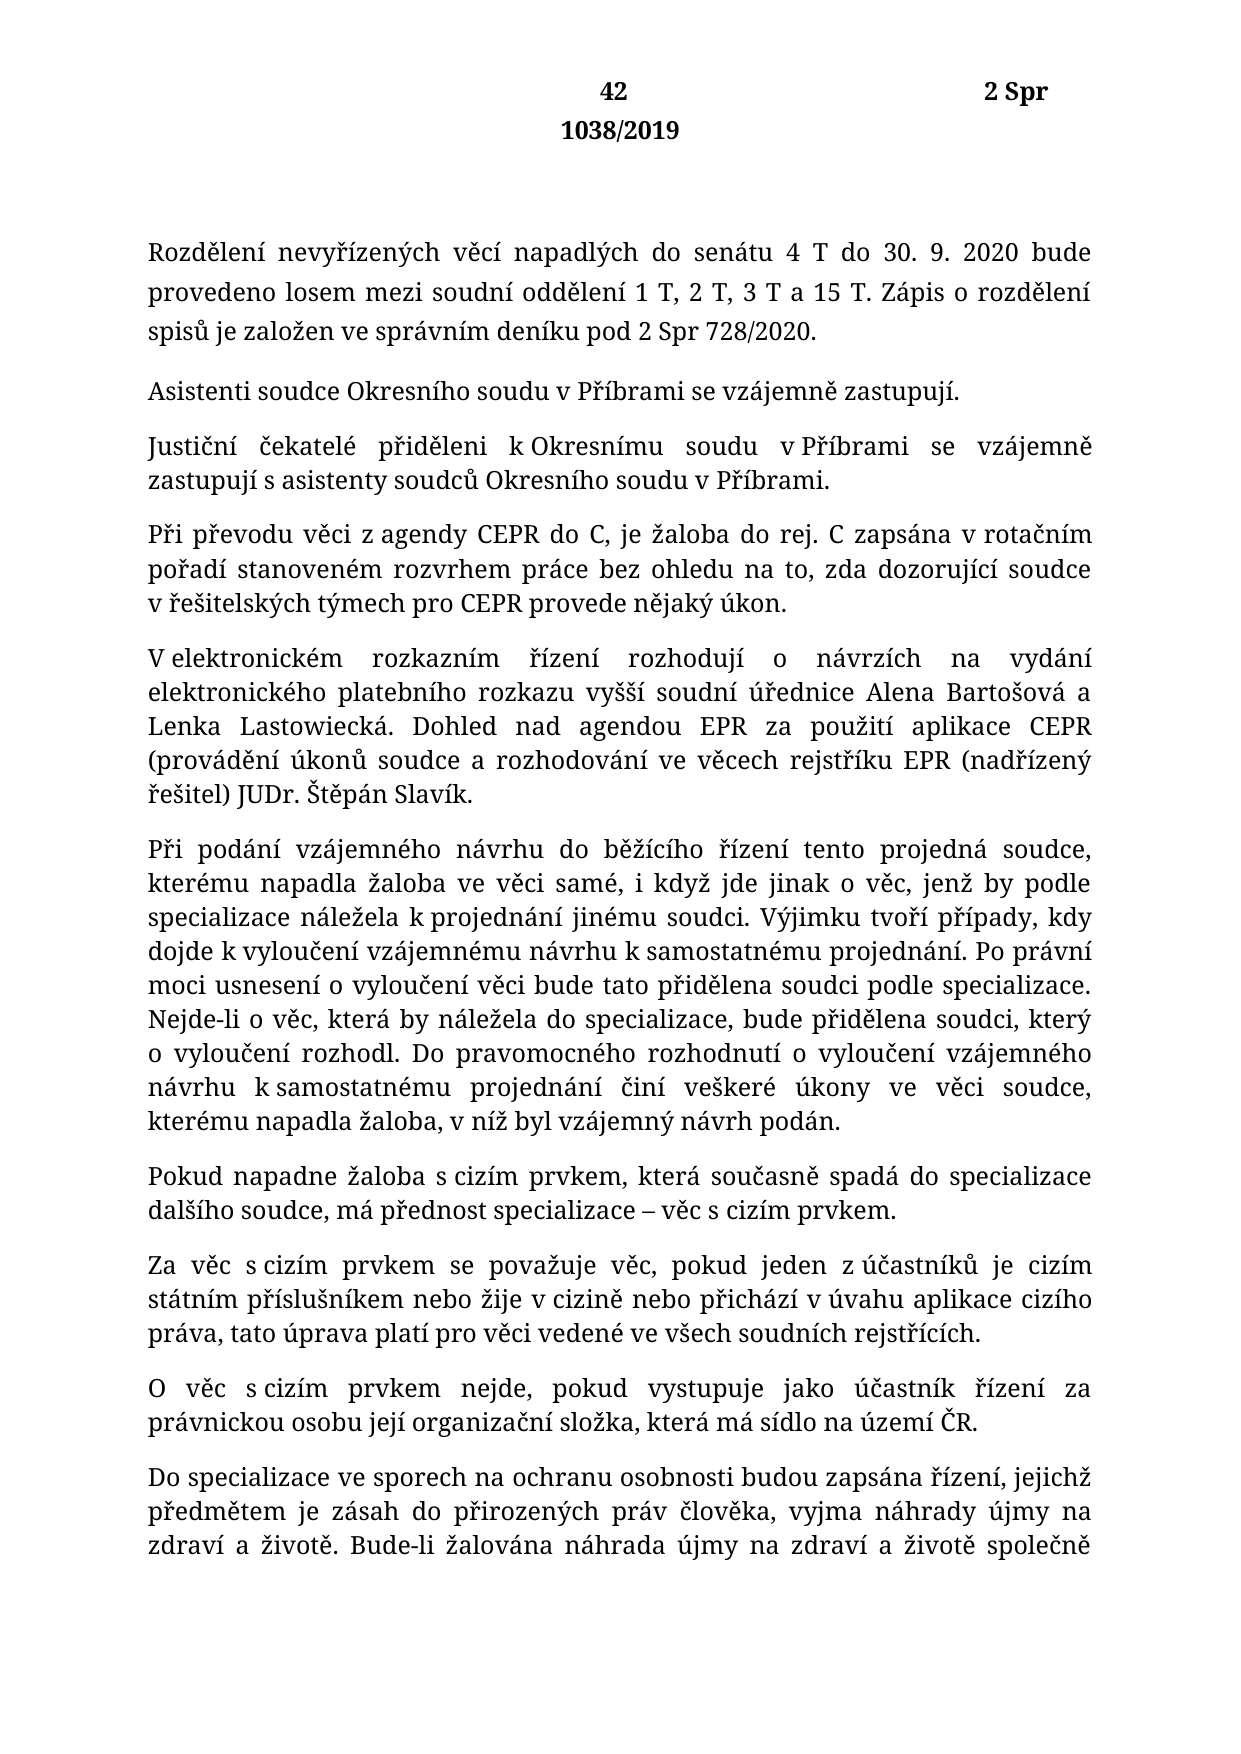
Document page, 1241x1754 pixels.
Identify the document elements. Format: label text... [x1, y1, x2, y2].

text Asistenti soudce Okresního soudu v Příbrami se vzájemně zastupují. [148, 373, 1093, 407]
text Při převodu věci z agendy CEPR do C, je žaloba do rej. C zapsána v rotačním pořadí stanoveném rozvrhem práce bez ohledu na to, zda dozorující soudce v řešitelských týmech pro CEPR provede nějaký úkon. [148, 517, 1093, 619]
text Pokud napadne žaloba s cizím prvkem, která současně spadá do specializace dalšího soudce, má přednost specializace – věc s cizím prvkem. [148, 1159, 1093, 1227]
text V elektronickém rozkazním řízení rozhodují o návrzích na vydání elektronického platebního rozkazu vyšší soudní úřednice Alena Bartošová a Lenka Lastowiecká. Dohled nad agendou EPR za použití aplikace CEPR (provádění úkonů soudce a rozhodování ve věcech rejstříku EPR (nadřízený řešitel) JUDr. Štěpán Slavík. [148, 640, 1093, 811]
text O věc s cizím prvkem nejde, pokud vystupuje jako účastník řízení za právnickou osobu její organizační složka, která má sídlo na území ČR. [148, 1371, 1093, 1439]
text Za věc s cizím prvkem se považuje věc, pokud jeden z účastníků je cizím státním příslušníkem nebo žije v cizině nebo přichází v úvahu aplikace cizího práva, tato úprava platí pro věci vedené ve všech soudních rejstřících. [148, 1248, 1093, 1350]
text Rozdělení nevyřízených věcí napadlých do senátu 4 T do 30. 9. 2020 bude provedeno losem mezi soudní oddělení 1 T, 2 T, 3 T a 15 T. Zápis o rozdělení spisů je založen ve správním deníku pod 2 Spr 728/2020. [148, 235, 1093, 347]
text Při podání vzájemného návrhu do běžícího řízení tento projedná soudce, kterému napadla žaloba ve věci samé, i když jde jinak o věc, jenž by podle specializace náležela k projednání jinému soudci. Výjimku tvoří případy, kdy dojde k vyloučení vzájemnému návrhu k samostatnému projednání. Po právní moci usnesení o vyloučení věci bude tato přidělena soudci podle specializace. Nejde-li o věc, která by náležela do specializace, bude přidělena soudci, který o vyloučení rozhodl. Do pravomocného rozhodnutí o vyloučení vzájemného návrhu k samostatnému projednání činí veškeré úkony ve věci soudce, kterému napadla žaloba, v níž byl vzájemný návrh podán. [148, 831, 1093, 1138]
text Justiční čekatelé přiděleni k Okresnímu soudu v Příbrami se vzájemně zastupují s asistenty soudců Okresního soudu v Příbrami. [148, 428, 1093, 496]
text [148, 1460, 1093, 1562]
